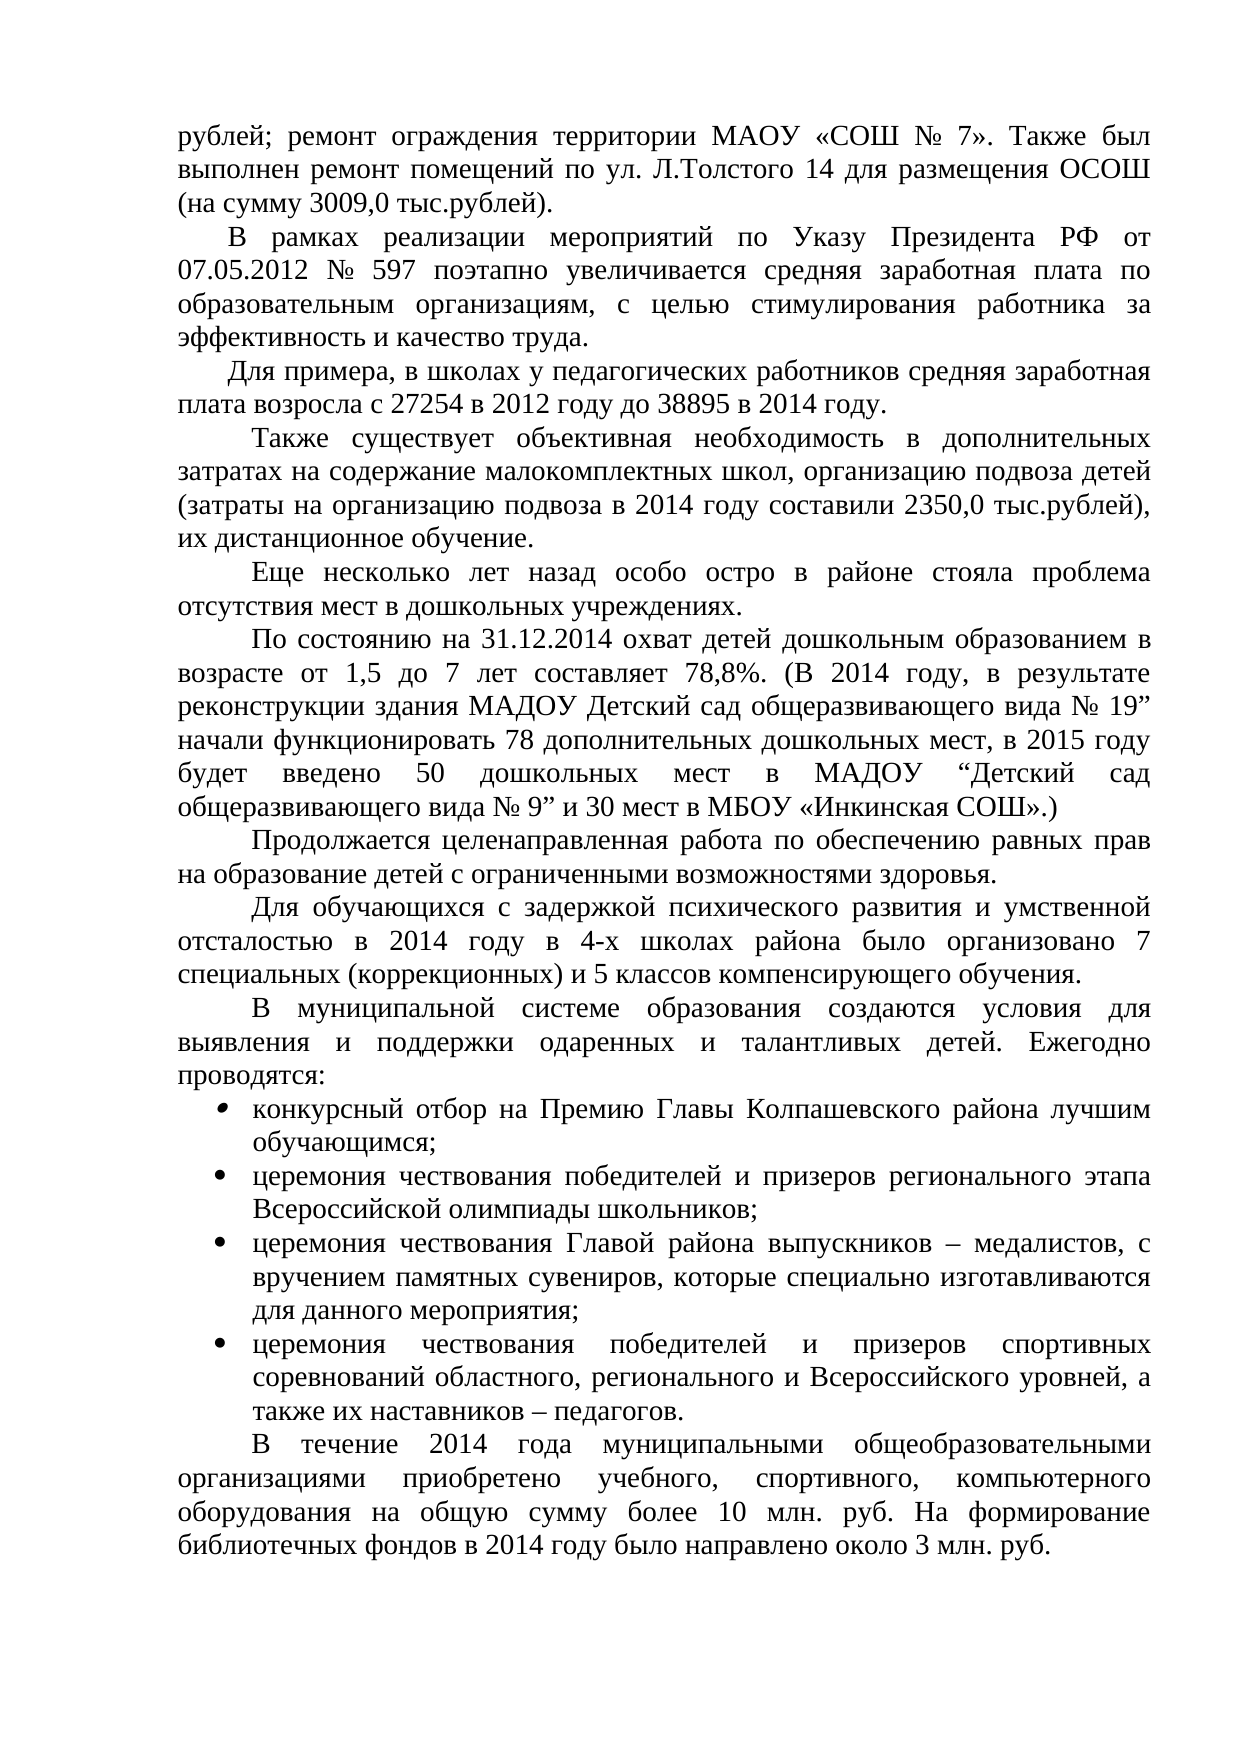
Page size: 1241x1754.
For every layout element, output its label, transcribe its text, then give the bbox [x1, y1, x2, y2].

list церемония чествования победителей и призеров регионального этапа Всероссийской олимпиады школьников; [215, 1158, 1152, 1225]
text Для обучающихся с задержкой психического развития и умственной отсталостью в 2014 году в 4-х школах района было организовано 7 специальных (коррекционных) и 5 классов компенсирующего обучения. [177, 889, 1152, 990]
text По состоянию на 31.12.2014 охват детей дошкольным образованием в возрасте от 1,5 до 7 лет составляет 78,8%. (В 2014 году, в результате реконструкции здания МАДОУ Детский сад общеразвивающего вида № 19” начали функционировать 78 дополнительных дошкольных мест, в 2015 году будет введено 50 дошкольных мест в МАДОУ “Детский сад общеразвивающего вида № 9” и 30 мест в МБОУ «Инкинская СОШ».) [177, 621, 1152, 822]
text В муниципальной системе образования создаются условия для выявления и поддержки одаренных и талантливых детей. Ежегодно проводятся: [177, 990, 1152, 1091]
text Продолжается целенаправленная работа по обеспечению равных прав на образование детей с ограниченными возможностями здоровья. [177, 822, 1152, 889]
text Еще несколько лет назад особо остро в районе стояла проблема отсутствия мест в дошкольных учреждениях. [177, 554, 1152, 621]
list церемония чествования Главой района выпускников – медалистов, с вручением памятных сувениров, которые специально изготавливаются для данного мероприятия; [215, 1225, 1152, 1326]
text Также существует объективная необходимость в дополнительных затратах на содержание малокомплектных школ, организацию подвоза детей (затраты на организацию подвоза в 2014 году составили 2350,0 тыс.рублей), их дистанционное обучение. [177, 420, 1152, 554]
text В рамках реализации мероприятий по Указу Президента РФ от 07.05.2012 № 597 поэтапно увеличивается средняя заработная плата по образовательным организациям, с целью стимулирования работника за эффективность и качество труда. [177, 219, 1152, 353]
list церемония чествования победителей и призеров спортивных соревнований областного, регионального и Всероссийского уровней, а также их наставников – педагогов. [215, 1326, 1152, 1427]
list конкурсный отбор на Премию Главы Колпашевского района лучшим обучающимся; [215, 1091, 1152, 1158]
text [177, 118, 1152, 219]
text Для примера, в школах у педагогических работников средняя заработная плата возросла с 27254 в 2012 году до 38895 в 2014 году. [177, 353, 1152, 420]
text В течение 2014 года муниципальными общеобразовательными организациями приобретено учебного, спортивного, компьютерного оборудования на общую сумму более 10 млн. руб. На формирование библиотечных фондов в 2014 году было направлено около 3 млн. руб. [177, 1427, 1152, 1561]
